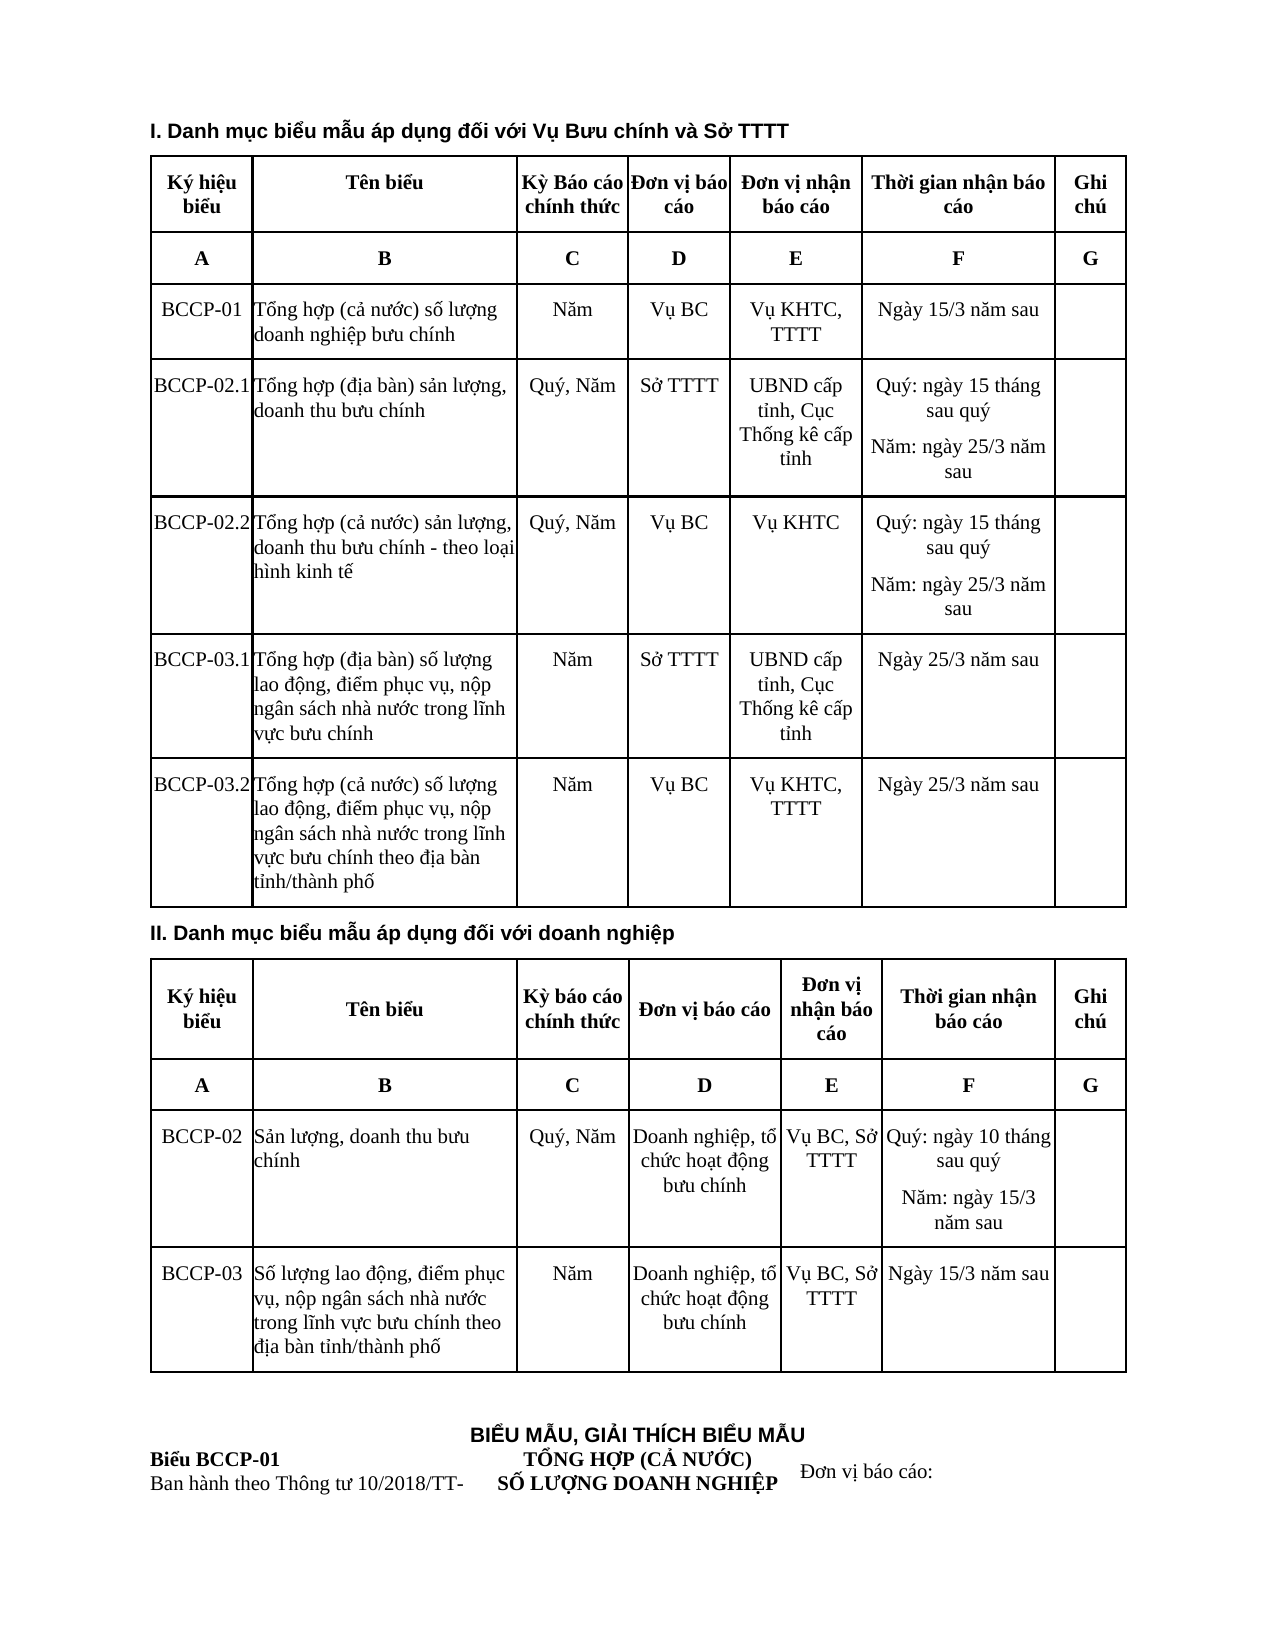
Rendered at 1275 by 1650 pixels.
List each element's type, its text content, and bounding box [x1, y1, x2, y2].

table_cell E [731, 233, 861, 282]
table_cell Sở TTTT [629, 360, 729, 495]
table_cell Tổng hợp (địa bàn) số lượng lao động, điểm phục vụ, nộp ngân sách nhà nước trong lĩnh vực bưu chính [254, 635, 516, 757]
table_cell D [629, 233, 729, 282]
table_header Đơn vị nhận báo cáo [782, 960, 881, 1058]
table_cell Năm [518, 635, 627, 757]
table_cell Vụ BC, Sở TTTT [782, 1248, 881, 1371]
table_cell Doanh nghiệp, tổ chức hoạt động bưu chính [630, 1111, 780, 1246]
table_header Thời gian nhận báo cáo [883, 960, 1054, 1058]
table_cell Quý, Năm [518, 1111, 628, 1246]
table_cell G [1056, 233, 1125, 282]
table_cell Ngày 25/3 năm sau [863, 759, 1054, 906]
table_cell BCCP-02 [152, 1111, 252, 1246]
table_cell Sở TTTT [629, 635, 729, 757]
table_cell Sản lượng, doanh thu bưu chính [254, 1111, 516, 1246]
table_cell Năm [518, 285, 627, 358]
table_header Tên biểu [254, 960, 516, 1058]
table_header Kỳ Báo cáo chính thức [518, 157, 627, 231]
table_cell UBND cấp tỉnh, Cục Thống kê cấp tỉnh [731, 635, 861, 757]
table_header Kỳ báo cáo chính thức [518, 960, 628, 1058]
table_header Đơn vị báo cáo [630, 960, 780, 1058]
table_cell Số lượng lao động, điểm phục vụ, nộp ngân sách nhà nước trong lĩnh vực bưu chính theo địa bàn tỉnh/thành phố [254, 1248, 516, 1371]
table_cell B [254, 233, 516, 282]
table_cell BCCP-03.2 [152, 759, 251, 906]
table_cell Ngày 15/3 năm sau [883, 1248, 1054, 1371]
table_cell A [152, 1060, 252, 1109]
table_cell Vụ BC, Sở TTTT [782, 1111, 881, 1246]
table_cell BCCP-01 [152, 285, 251, 358]
table_header Ký hiệu biểu [152, 960, 252, 1058]
table_cell Doanh nghiệp, tổ chức hoạt động bưu chính [630, 1248, 780, 1371]
table_header Tên biểu [254, 157, 516, 231]
table_cell [1056, 1248, 1125, 1371]
table_header Ký hiệu biểu [152, 157, 251, 231]
table_cell C [518, 1060, 628, 1109]
table_cell Quý: ngày 15 tháng sau quý Năm: ngày 25/3 năm sau [863, 360, 1054, 495]
table_cell Vụ BC [629, 285, 729, 358]
table_cell D [630, 1060, 780, 1109]
table_cell Quý, Năm [518, 498, 627, 632]
table_cell UBND cấp tỉnh, Cục Thống kê cấp tỉnh [731, 360, 861, 495]
table_cell [1056, 360, 1125, 495]
text II. Danh mục biểu mẫu áp dụng đối với doanh nghiệp [150, 921, 1125, 945]
table_header Đơn vị nhận báo cáo [731, 157, 861, 231]
table_cell Vụ KHTC [731, 498, 861, 632]
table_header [800, 1447, 1125, 1495]
table_cell [1056, 285, 1125, 358]
table_cell [1056, 498, 1125, 632]
table_cell [1056, 1111, 1125, 1246]
table_cell Vụ KHTC, TTTT [731, 759, 861, 906]
table_cell BCCP-03.1 [152, 635, 251, 757]
table_cell E [782, 1060, 881, 1109]
text BIỂU MẪU, GIẢI THÍCH BIỂU MẪU [150, 1422, 1125, 1447]
table_cell Tổng hợp (địa bàn) sản lượng, doanh thu bưu chính [254, 360, 516, 495]
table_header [150, 1447, 475, 1495]
table_cell G [1056, 1060, 1125, 1109]
text I. Danh mục biểu mẫu áp dụng đối với Vụ Bưu chính và Sở TTTT [150, 118, 1125, 143]
table_cell Năm [518, 1248, 628, 1371]
table_header Ghi chú [1056, 157, 1125, 231]
table_cell Ngày 25/3 năm sau [863, 635, 1054, 757]
table_cell F [883, 1060, 1054, 1109]
table_cell Ngày 15/3 năm sau [863, 285, 1054, 358]
table_cell A [152, 233, 251, 282]
table_cell Vụ BC [629, 759, 729, 906]
table_cell Vụ KHTC, TTTT [731, 285, 861, 358]
table_cell Tổng hợp (cả nước) sản lượng, doanh thu bưu chính - theo loại hình kinh tế [254, 498, 516, 632]
table_cell C [518, 233, 627, 282]
table_cell Vụ BC [629, 498, 729, 632]
table_cell BCCP-02.1 [152, 360, 251, 495]
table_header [475, 1447, 800, 1495]
table_cell B [254, 1060, 516, 1109]
table_cell Năm [518, 759, 627, 906]
table_cell BCCP-02.2 [152, 498, 251, 632]
table_cell Quý: ngày 10 tháng sau quý Năm: ngày 15/3 năm sau [883, 1111, 1054, 1246]
table_cell [1056, 635, 1125, 757]
table_cell Tổng hợp (cả nước) số lượng doanh nghiệp bưu chính [254, 285, 516, 358]
table_cell F [863, 233, 1054, 282]
table_cell BCCP-03 [152, 1248, 252, 1371]
table_header Thời gian nhận báo cáo [863, 157, 1054, 231]
table_cell Quý, Năm [518, 360, 627, 495]
table_cell Quý: ngày 15 tháng sau quý Năm: ngày 25/3 năm sau [863, 498, 1054, 632]
table_cell Tổng hợp (cả nước) số lượng lao động, điểm phục vụ, nộp ngân sách nhà nước trong lĩnh vực bưu chính theo địa bàn tỉnh/thành phố [254, 759, 516, 906]
table_header Đơn vị báo cáo [629, 157, 729, 231]
table_header Ghi chú [1056, 960, 1125, 1058]
table_cell [1056, 759, 1125, 906]
